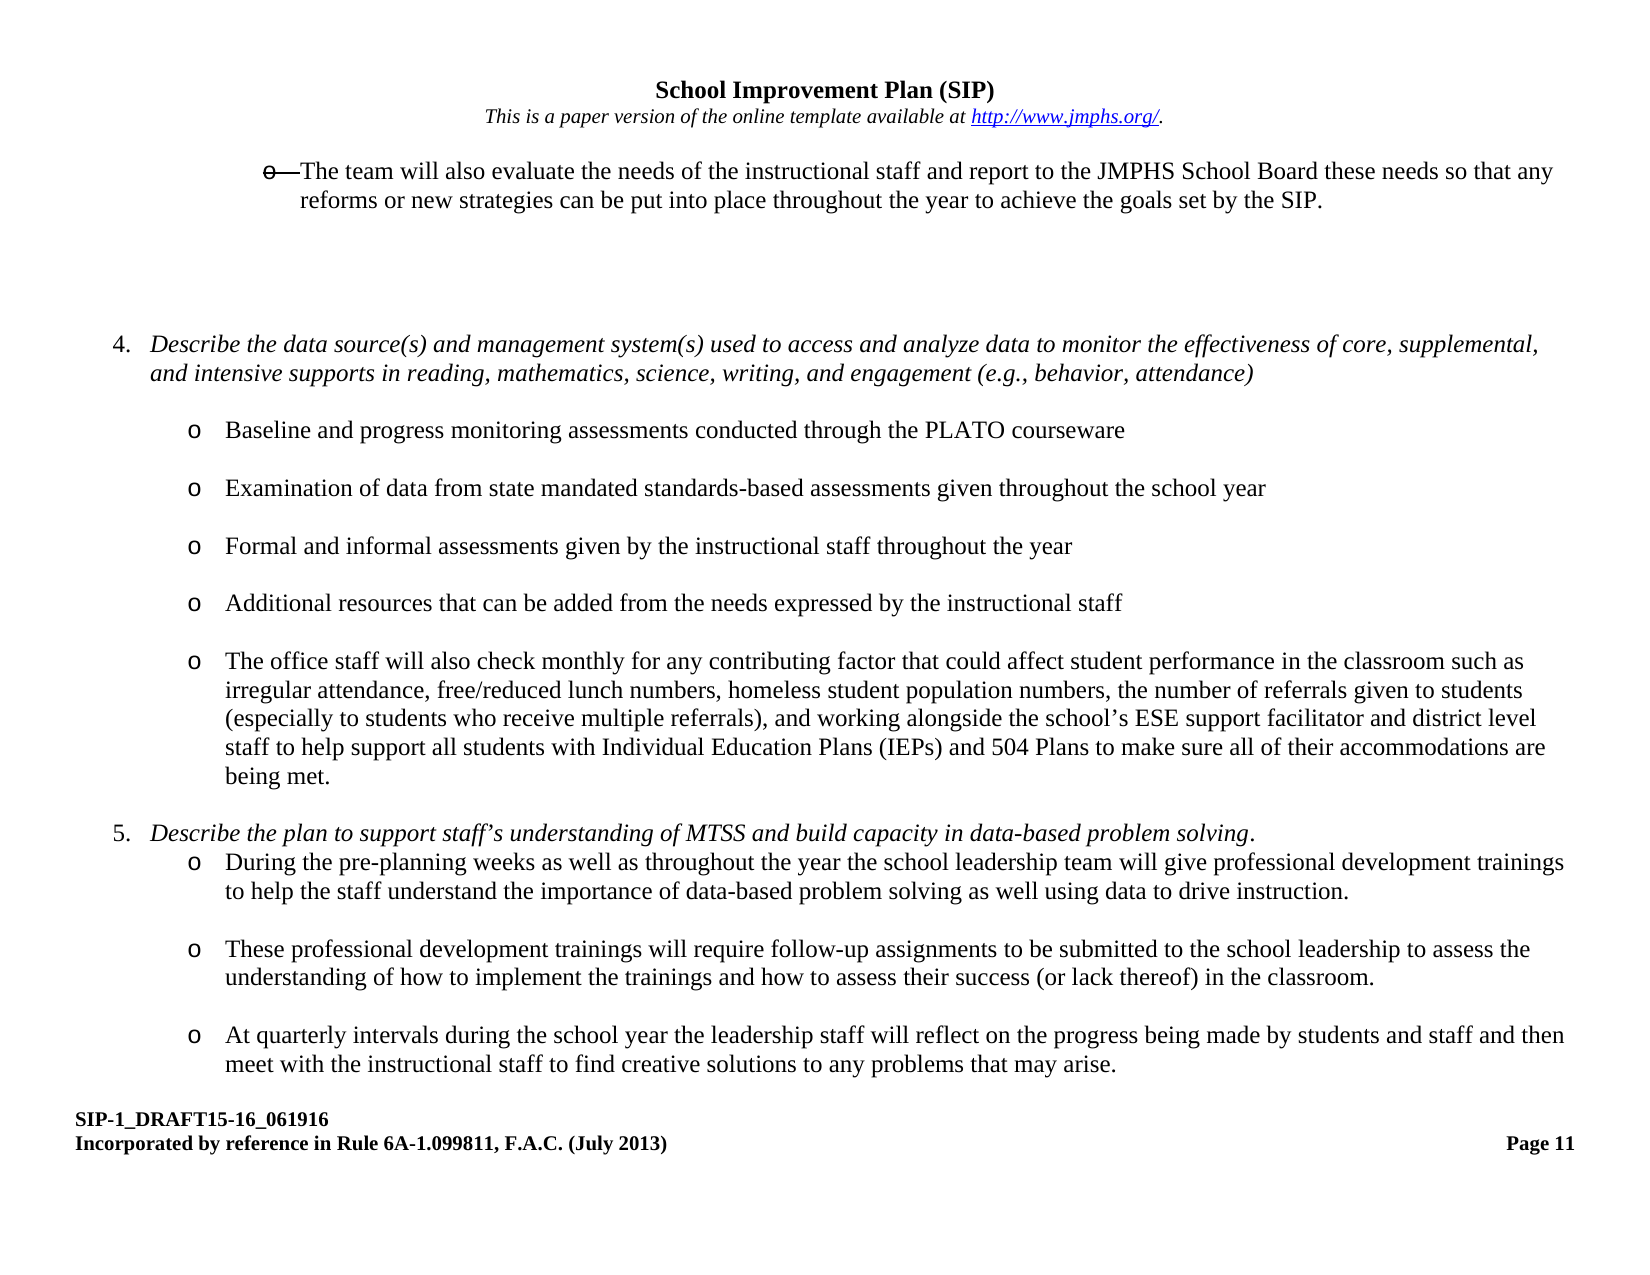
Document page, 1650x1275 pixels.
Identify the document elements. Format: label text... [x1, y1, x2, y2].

list Describe the plan to support staff’s understanding of MTSS and build capacity in data-based problem solving. [112, 818, 1575, 847]
list During the pre-planning weeks as well as throughout the year the school leadership team will give professional development trainings to help the staff understand the importance of data-based problem solving as well using data to drive instruction. [187, 847, 1575, 905]
list Describe the data source(s) and management system(s) used to access and analyze data to monitor the effectiveness of core, supplemental, and intensive supports in reading, mathematics, science, writing, and engagement (e.g., behavior, attendance) [112, 329, 1575, 387]
list These professional development trainings will require follow-up assignments to be submitted to the school leadership to assess the understanding of how to implement the trainings and how to assess their success (or lack thereof) in the classroom. [187, 933, 1575, 991]
list Additional resources that can be added from the needs expressed by the instructional staff [187, 588, 1575, 617]
list Examination of data from state mandated standards-based assessments given throughout the school year [187, 473, 1575, 502]
list At quarterly intervals during the school year the leadership staff will reflect on the progress being made by students and staff and then meet with the instructional staff to find creative solutions to any problems that may arise. [187, 1020, 1575, 1077]
list Baseline and progress monitoring assessments conducted through the PLATO courseware [187, 415, 1575, 444]
list The team will also evaluate the needs of the instructional staff and report to the JMPHS School Board these needs so that any reforms or new strategies can be put into place throughout the year to achieve the goals set by the SIP. [262, 157, 1575, 214]
list The office staff will also check monthly for any contributing factor that could affect student performance in the classroom such as irregular attendance, free/reduced lunch numbers, homeless student population numbers, the number of referrals given to students (especially to students who receive multiple referrals), and working alongside the school’s ESE support facilitator and district level staff to help support all students with Individual Education Plans (IEPs) and 504 Plans to make sure all of their accommodations are being met. [187, 646, 1575, 790]
list Formal and informal assessments given by the instructional staff throughout the year [187, 531, 1575, 559]
